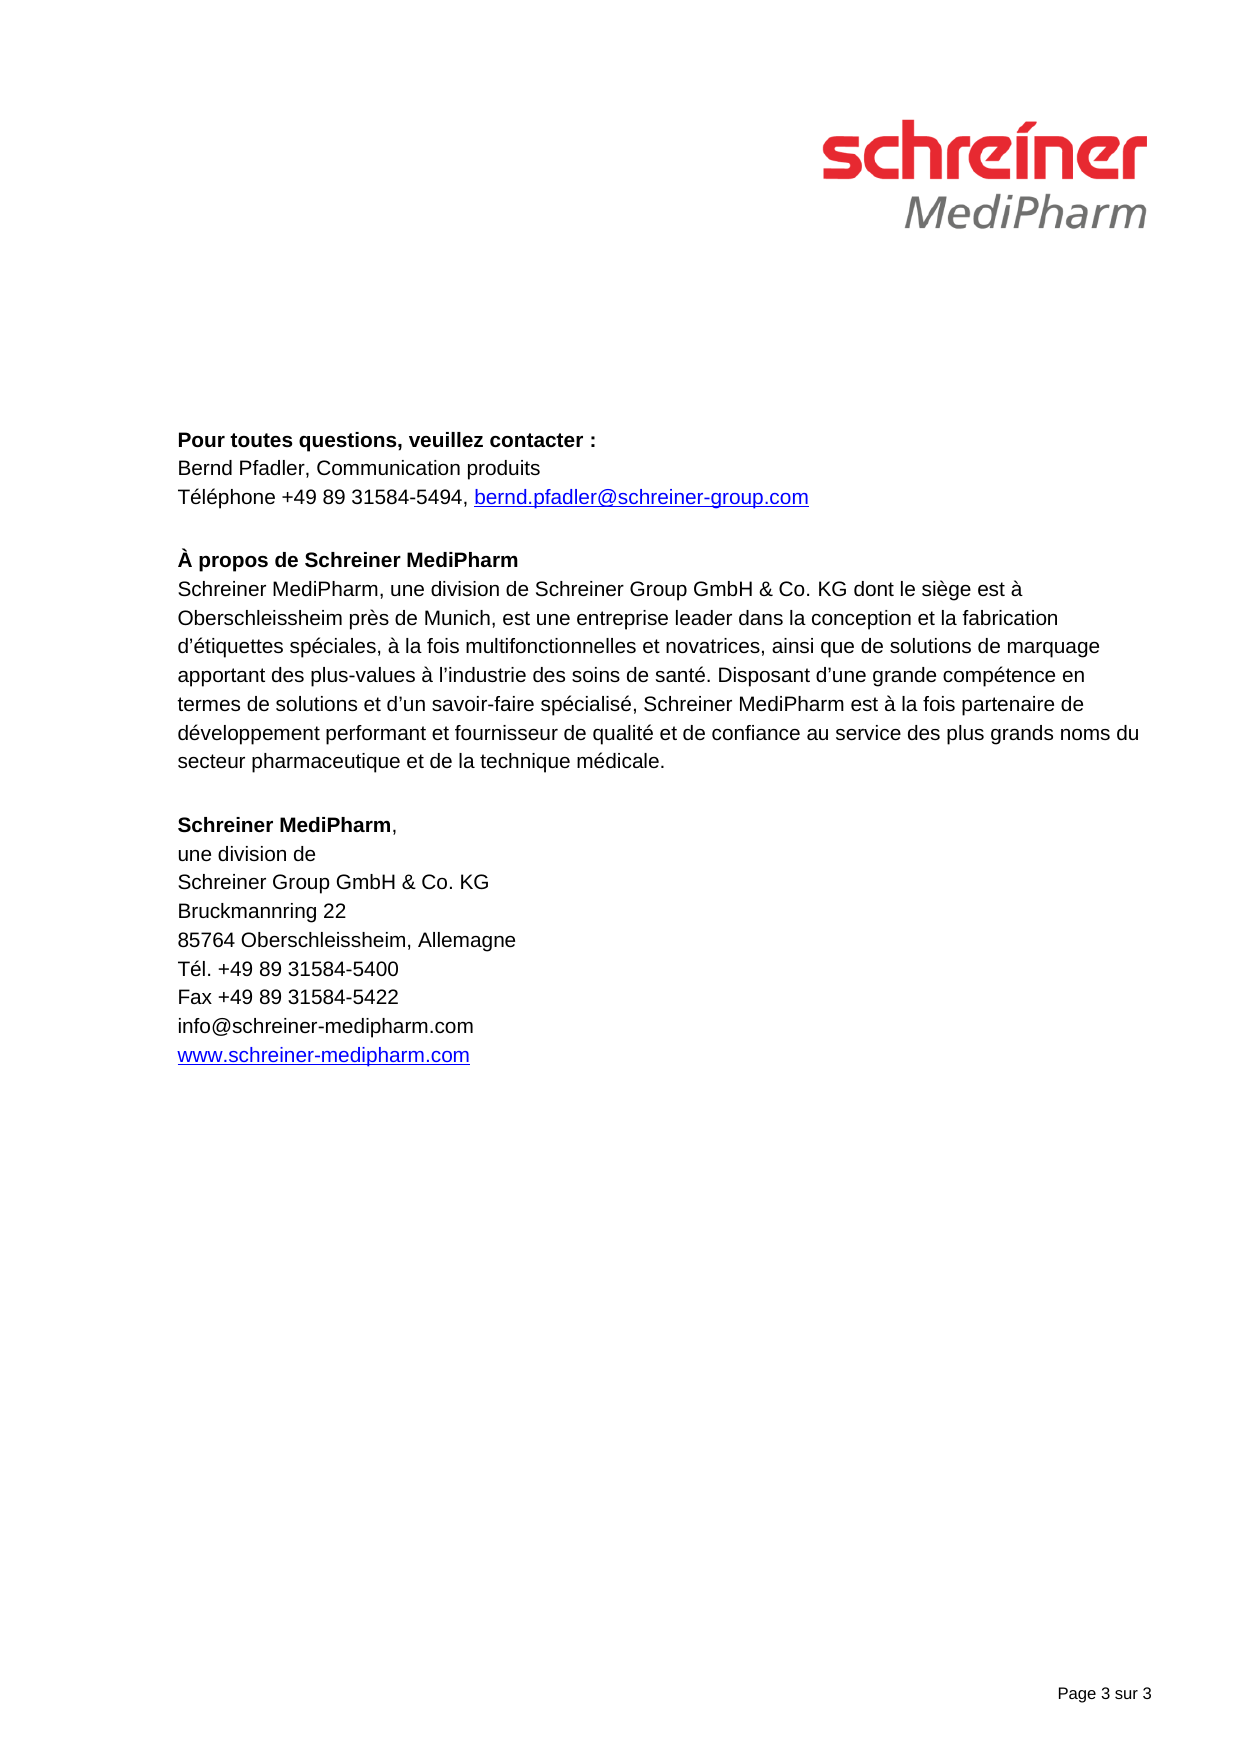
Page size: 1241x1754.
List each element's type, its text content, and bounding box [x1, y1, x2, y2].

text Fax +49 89 31584-5422 [177, 985, 1152, 1009]
text Tél. +49 89 31584-5400 [177, 956, 1152, 980]
text Schreiner MediPharm, une division de [177, 813, 1152, 865]
text Pour toutes questions, veuillez contacter : [177, 427, 1152, 451]
text À propos de Schreiner MediPharm [177, 548, 1152, 572]
text Bruckmannring 22 [177, 899, 1152, 923]
text Schreiner MediPharm, une division de Schreiner Group GmbH & Co. KG dont le siège est à Oberschleissheim près de Munich, est une entreprise leader dans la conception et la fabrication d’étiquettes spéciales, à la fois multifonctionnelles et novatrices, ainsi que de solutions de marquage apportant des plus-values à l’industrie des soins de santé. Disposant d’une grande compétence en termes de solutions et d’un savoir-faire spécialisé, Schreiner MediPharm est à la fois partenaire de développement performant et fournisseur de qualité et de confiance au service des plus grands noms du secteur pharmaceutique et de la technique médicale. [177, 577, 1152, 773]
picture [0, 2, 1234, 1749]
text Bernd Pfadler, Communication produits Téléphone +49 89 31584-5494, bernd.pfadler@schreiner-group.com [177, 456, 1152, 509]
text info@schreiner-medipharm.com [177, 1014, 1152, 1038]
text 85764 Oberschleissheim, Allemagne [177, 928, 1152, 952]
text www.schreiner-medipharm.com [177, 1043, 1152, 1067]
text Schreiner Group GmbH & Co. KG [177, 870, 1152, 894]
